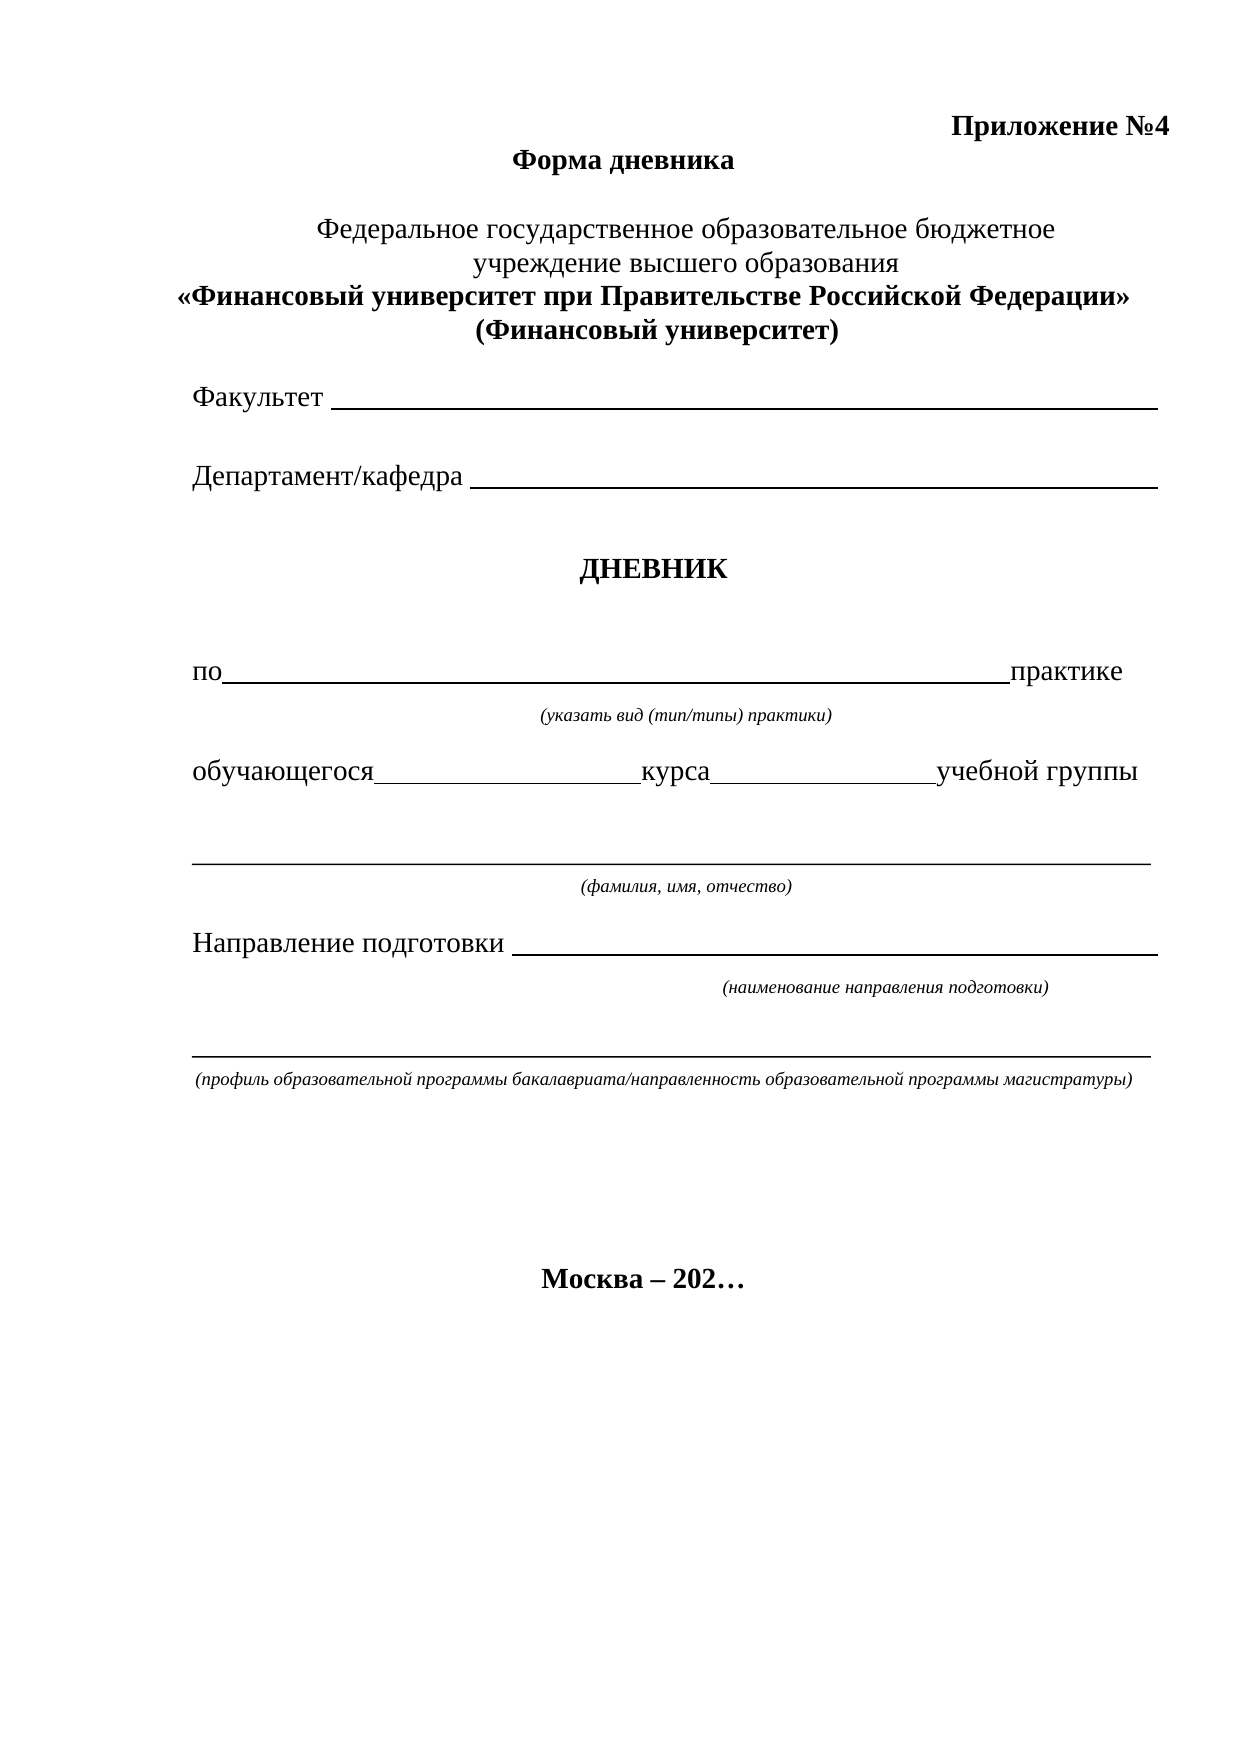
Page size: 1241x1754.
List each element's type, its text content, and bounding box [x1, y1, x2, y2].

text Москва – 202… [77, 1261, 1230, 1295]
text (Финансовый университет) [77, 312, 1230, 346]
text Факультет [192, 379, 1230, 413]
text ДНЕВНИК [77, 551, 1230, 584]
text по практике [192, 653, 1230, 686]
text обучающегося курса учебной группы [192, 753, 1230, 787]
text Форма дневника [77, 142, 1169, 175]
text (наименование направления подготовки) [722, 976, 1230, 997]
text (фамилия, имя, отчество) [144, 875, 1230, 896]
text (указать вид (тип/типы) практики) [144, 704, 1229, 725]
text (профиль образовательной программы бакалавриата/направленность образовательной программы магистратуры) [195, 1068, 1230, 1089]
text Направление подготовки [192, 925, 1230, 959]
text Федеральное государственное образовательное бюджетное учреждение высшего образования [273, 211, 1099, 278]
text Департамент/кафедра [192, 458, 1230, 492]
text «Финансовый университет при Правительстве Российской Федерации» [77, 278, 1230, 312]
text Приложение №4 [77, 108, 1169, 142]
